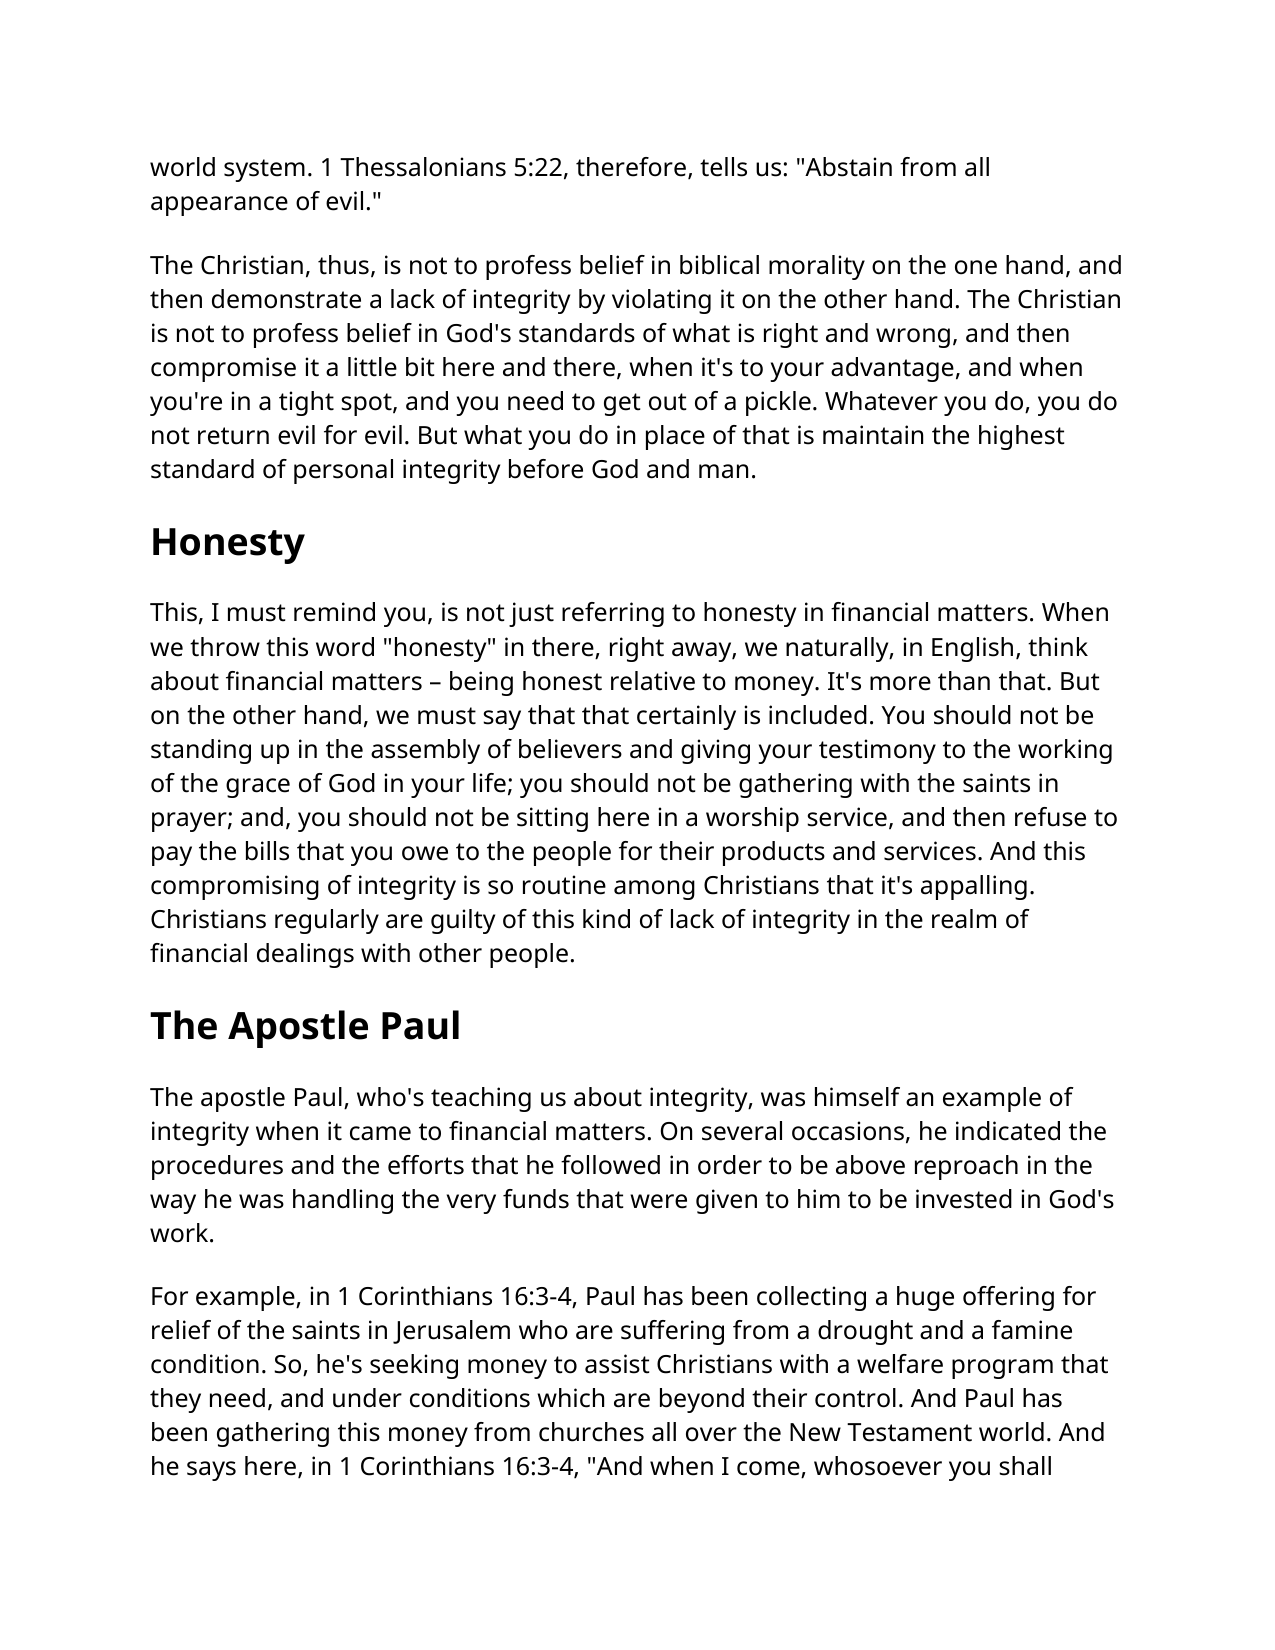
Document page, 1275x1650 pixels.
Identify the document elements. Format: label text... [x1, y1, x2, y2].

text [150, 150, 1125, 218]
text The Christian, thus, is not to profess belief in biblical morality on the one hand, and then demonstrate a lack of integrity by violating it on the other hand. The Christian is not to profess belief in God's standards of what is right and wrong, and then compromise it a little bit here and there, when it's to your advantage, and when you're in a tight spot, and you need to get out of a pickle. Whatever you do, you do not return evil for evil. But what you do in place of that is maintain the highest standard of personal integrity before God and man. [150, 247, 1125, 486]
text This, I must remind you, is not just referring to honesty in financial matters. When we throw this word "honesty" in there, right away, we naturally, in English, think about financial matters – being honest relative to money. It's more than that. But on the other hand, we must say that that certainly is included. You should not be standing up in the assembly of believers and giving your testimony to the working of the grace of God in your life; you should not be gathering with the saints in prayer; and, you should not be sitting here in a worship service, and then refuse to pay the bills that you owe to the people for their products and services. And this compromising of integrity is so routine among Christians that it's appalling. Christians regularly are guilty of this kind of lack of integrity in the realm of financial dealings with other people. [150, 595, 1125, 970]
text Honesty [150, 515, 1125, 566]
text The apostle Paul, who's teaching us about integrity, was himself an example of integrity when it came to financial matters. On several occasions, he indicated the procedures and the efforts that he followed in order to be above reproach in the way he was handling the very funds that were given to him to be invested in God's work. [150, 1079, 1125, 1249]
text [150, 1279, 1125, 1483]
text The Apostle Paul [150, 999, 1125, 1050]
